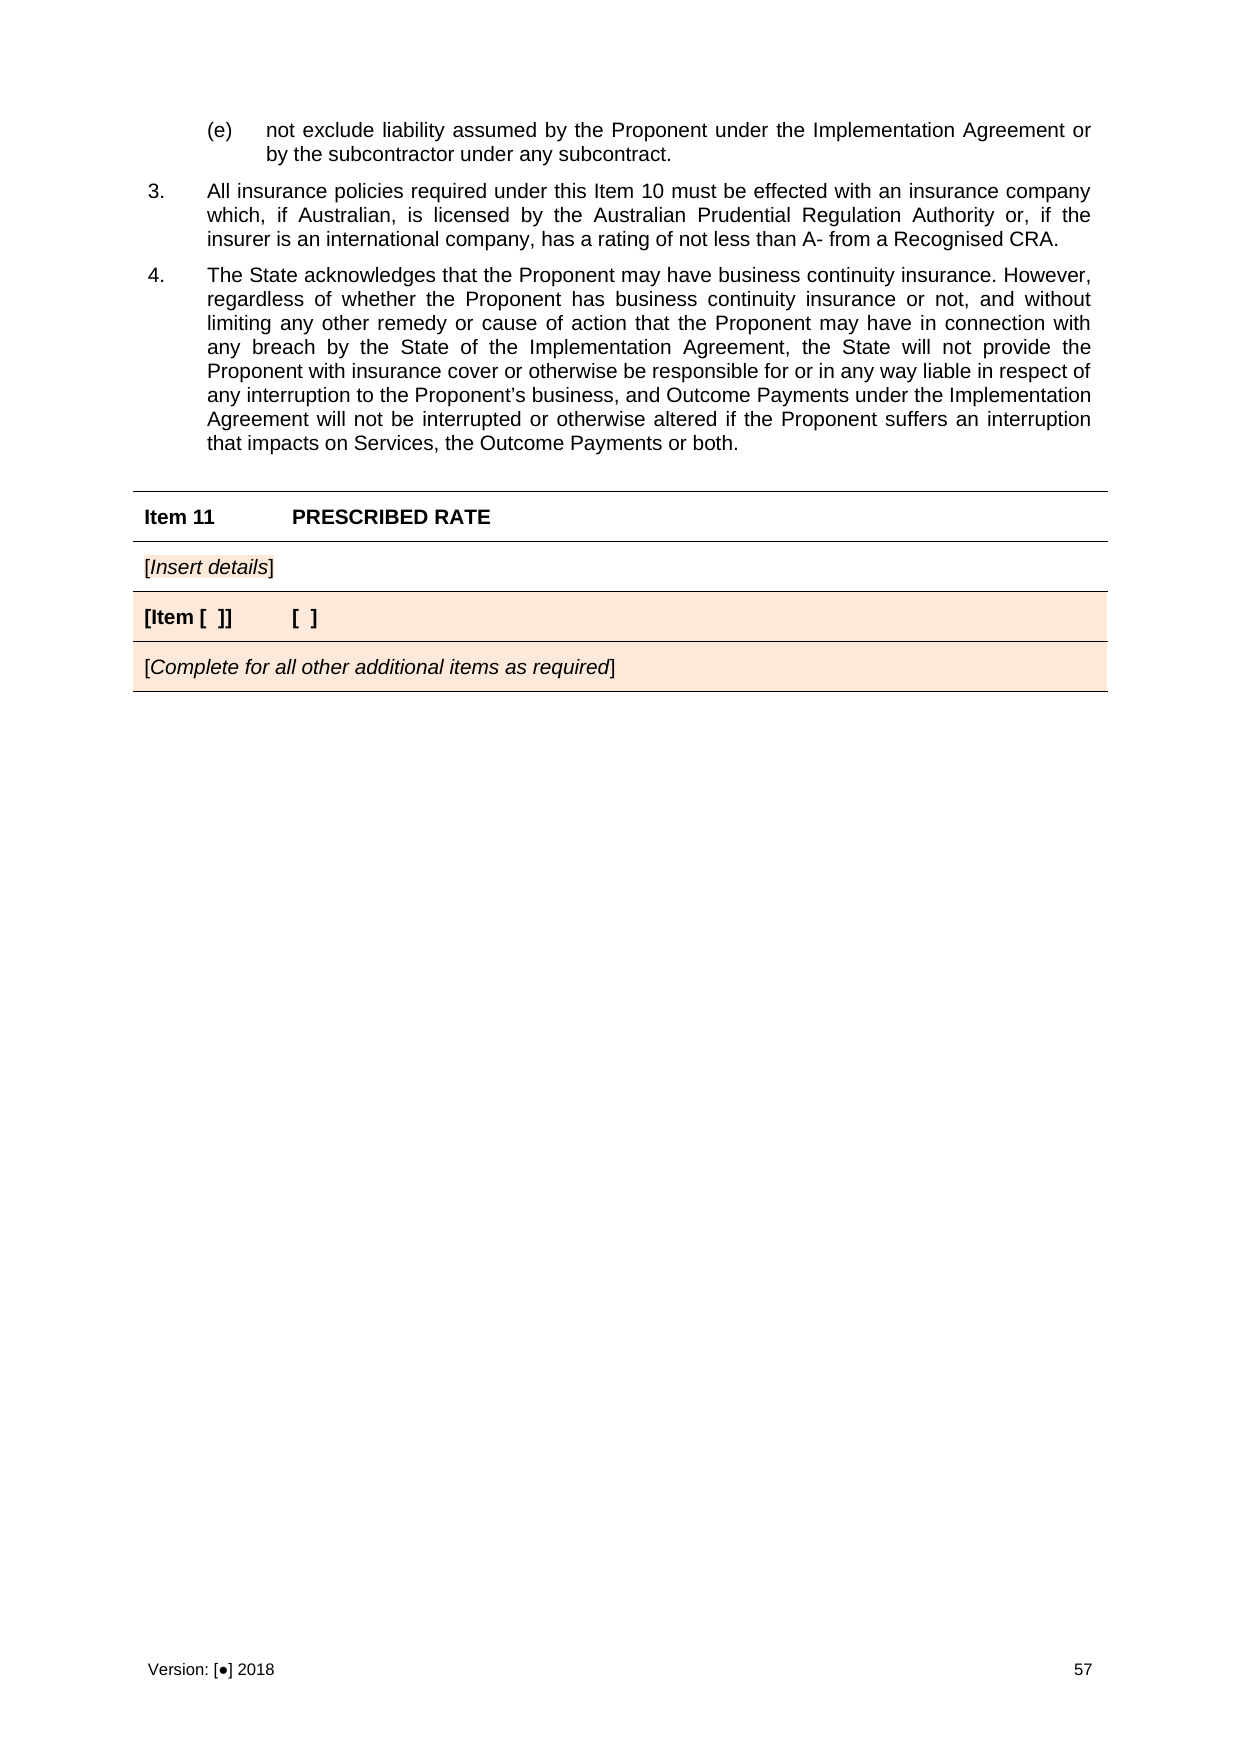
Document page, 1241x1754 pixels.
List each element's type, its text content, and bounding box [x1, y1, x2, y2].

table_cell [Complete for all other additional items as required] [133, 642, 1107, 691]
text 4. The State acknowledges that the Proponent may have business continuity insurance. However, regardless of whether the Proponent has business continuity insurance or not, and without limiting any other remedy or cause of action that the Proponent may have in connection with any breach by the State of the Implementation Agreement, the State will not provide the Proponent with insurance cover or otherwise be responsible for or in any way liable in respect of any interruption to the Proponent’s business, and Outcome Payments under the Implementation Agreement will not be interrupted or otherwise altered if the Proponent suffers an interruption that impacts on Services, the Outcome Payments or both. [148, 263, 1092, 454]
table_cell [Insert details] [133, 542, 1107, 591]
table_cell [ ] [281, 592, 1107, 641]
table_cell [Item [ ]] [133, 592, 281, 641]
text (e) not exclude liability assumed by the Proponent under the Implementation Agreement or by the subcontractor under any subcontract. [207, 118, 1092, 166]
table_header Item 11 [133, 492, 281, 541]
text 3. All insurance policies required under this Item 10 must be effected with an insurance company which, if Australian, is licensed by the Australian Prudential Regulation Authority or, if the insurer is an international company, has a rating of not less than A- from a Recognised CRA. [148, 178, 1092, 250]
table_header PRESCRIBED RATE [281, 492, 1107, 541]
